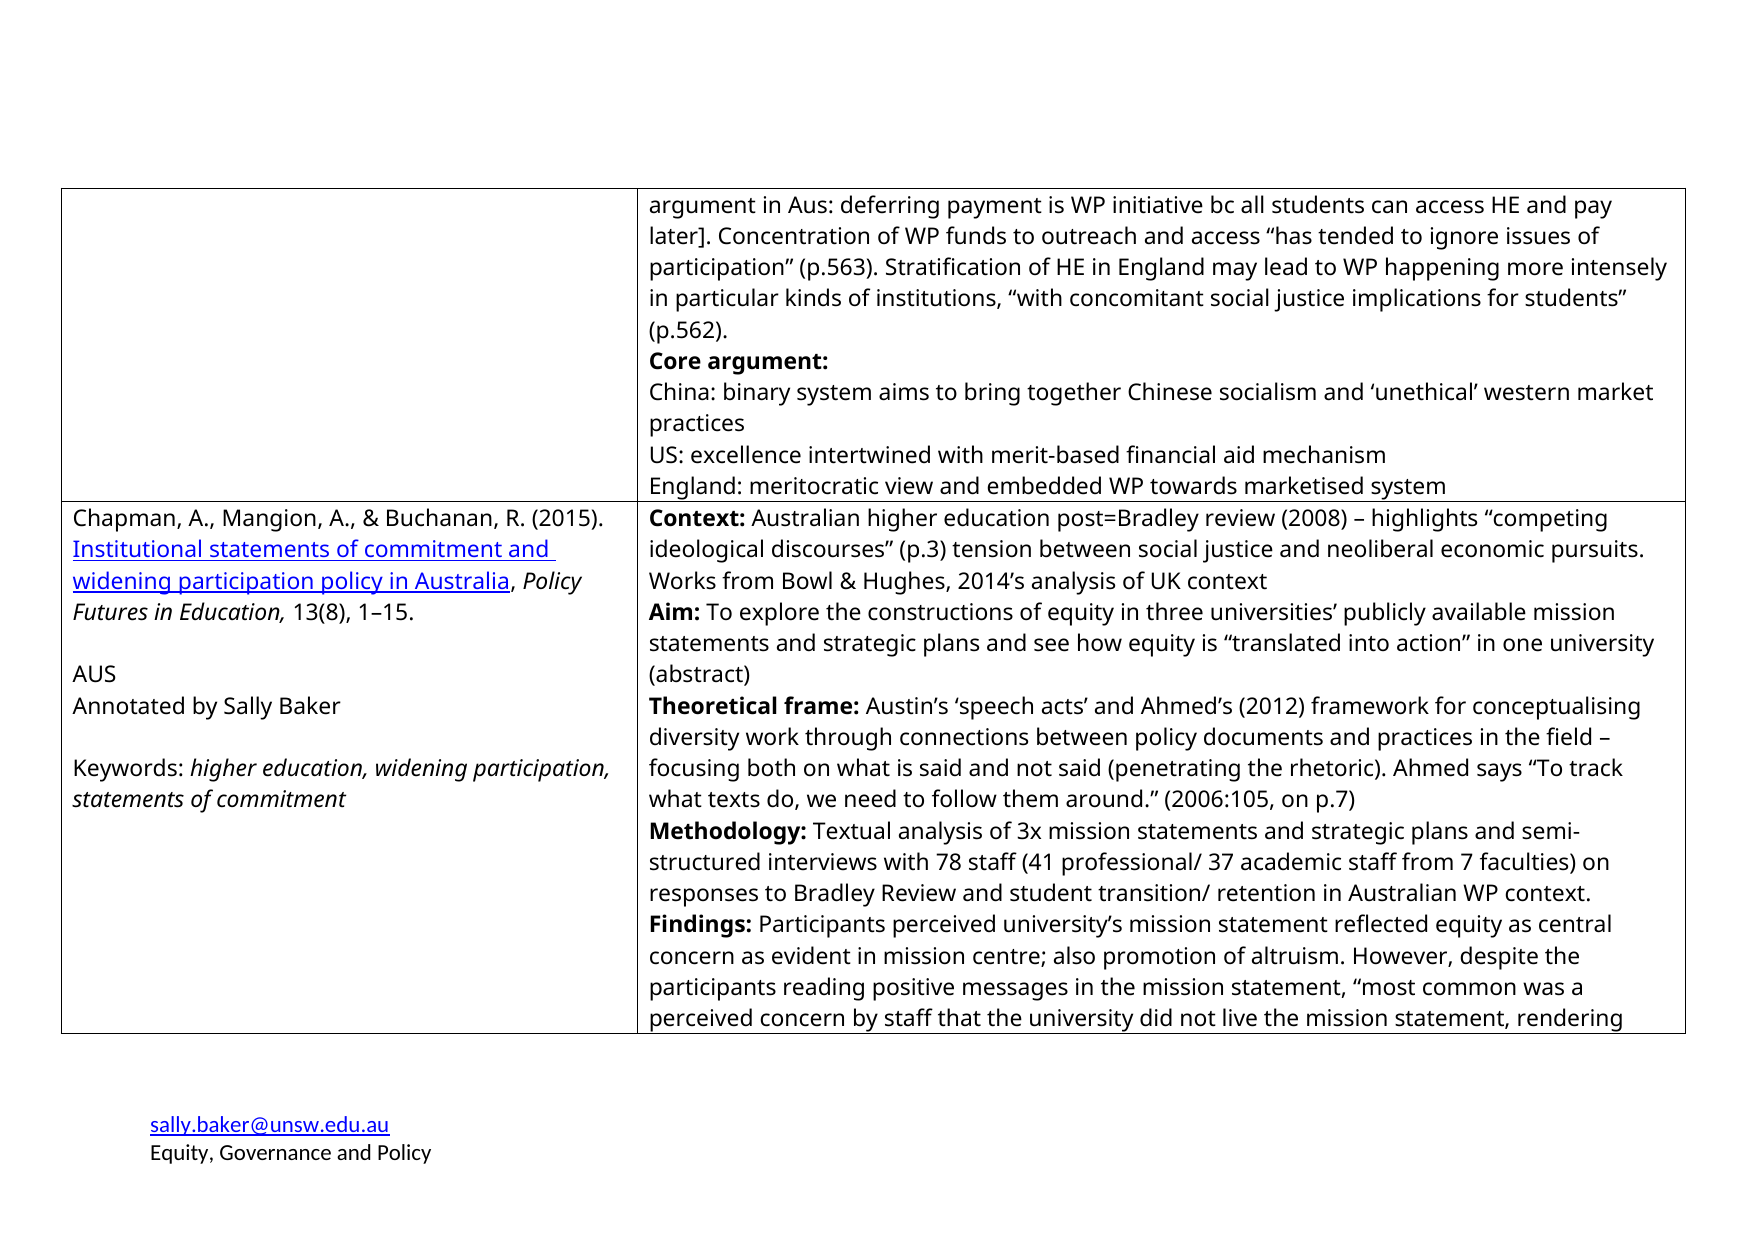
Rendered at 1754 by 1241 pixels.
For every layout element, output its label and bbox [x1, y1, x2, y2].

table_cell [62, 502, 637, 1033]
table_cell [638, 189, 1685, 501]
table_cell [62, 189, 637, 501]
table_cell [638, 502, 1685, 1033]
